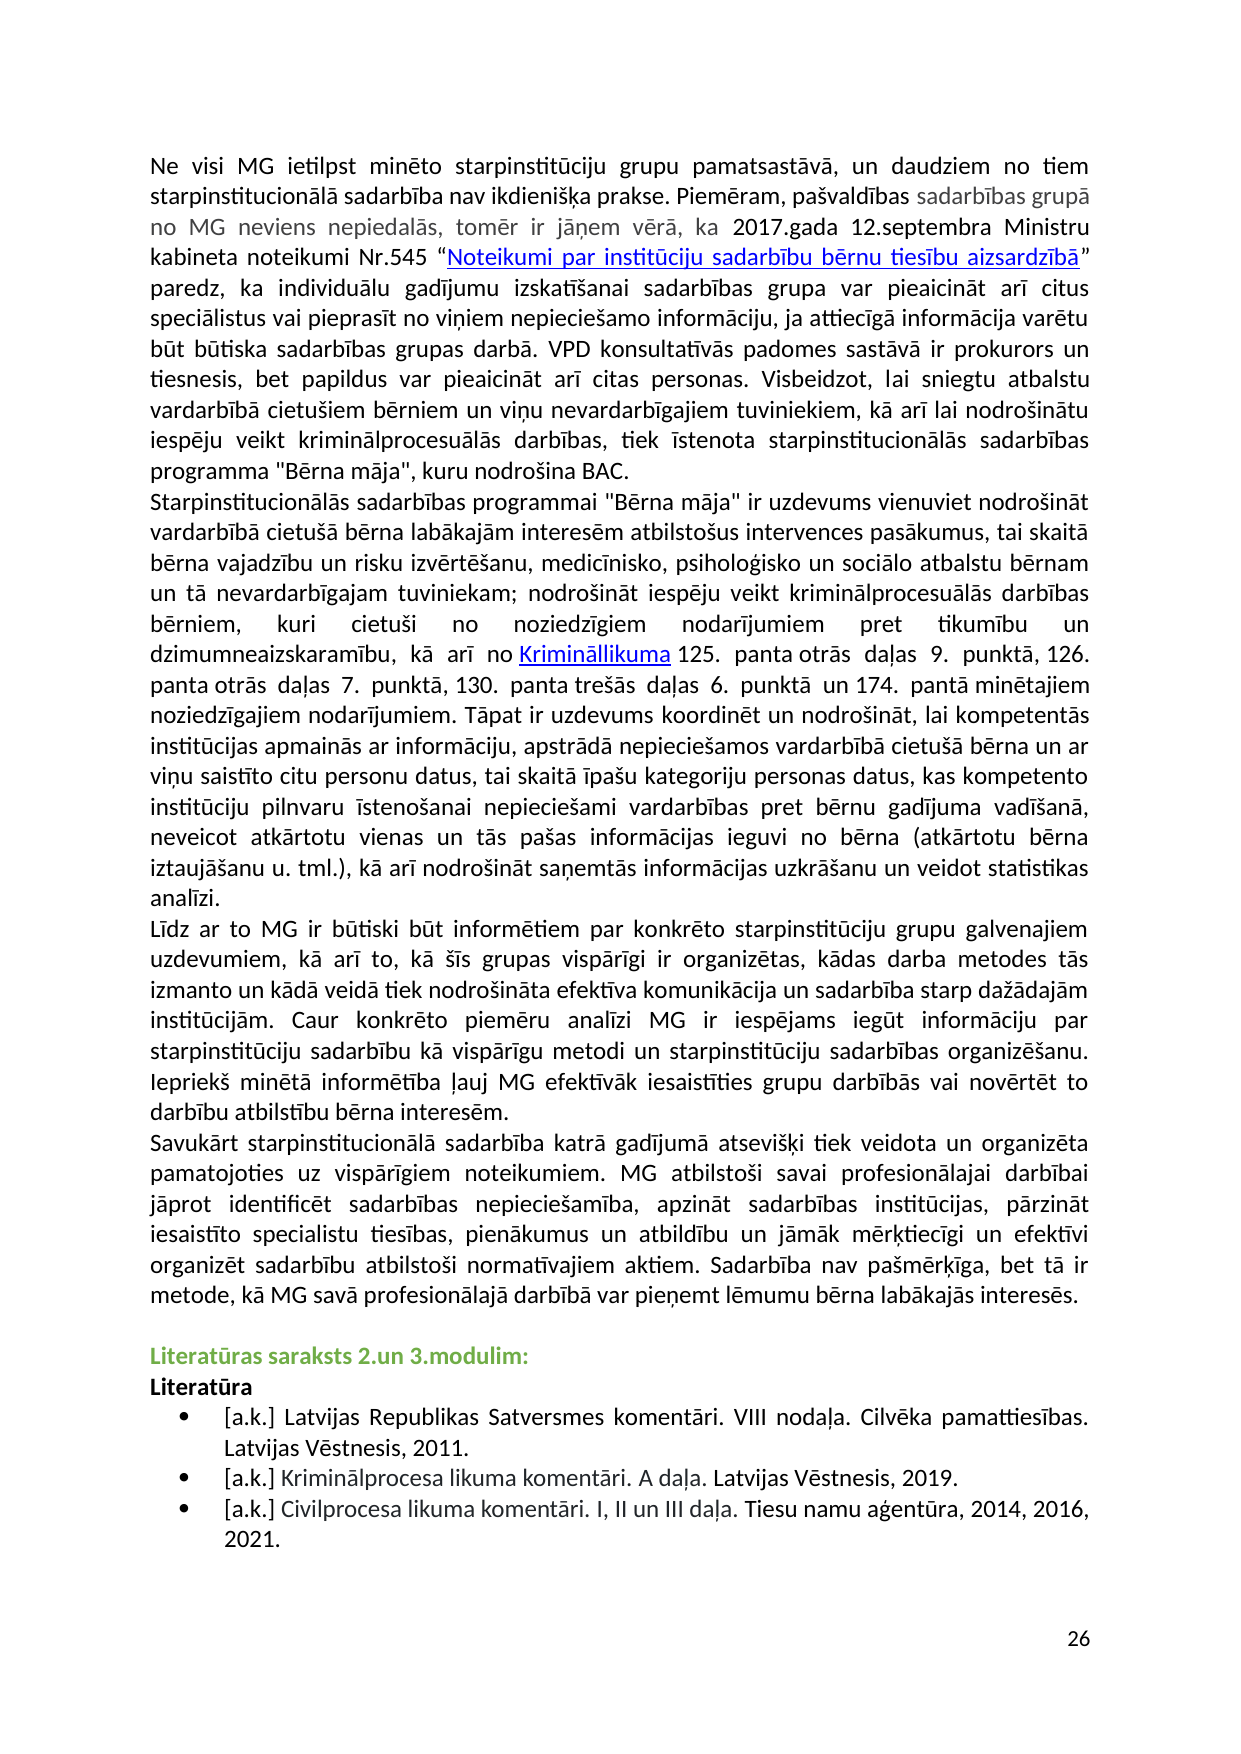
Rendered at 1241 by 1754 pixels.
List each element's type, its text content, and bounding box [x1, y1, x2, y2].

text Savukārt starpinstitucionālā sadarbība katrā gadījumā atsevišķi tiek veidota un organizēta pamatojoties uz vispārīgiem noteikumiem. MG atbilstoši savai profesionālajai darbībai jāprot identificēt sadarbības nepieciešamība, apzināt sadarbības institūcijas, pārzināt iesaistīto specialistu tiesības, pienākumus un atbildību un jāmāk mērķtiecīgi un efektīvi organizēt sadarbību atbilstoši normatīvajiem aktiem. Sadarbība nav pašmērķīga, bet tā ir metode, kā MG savā profesionālajā darbībā var pieņemt lēmumu bērna labākajās interesēs. [150, 1127, 1090, 1310]
list [a.k.] Civilprocesa likuma komentāri. I, II un III daļa. Tiesu namu aģentūra, 2014, 2016, 2021. [179, 1493, 1090, 1554]
text Ne visi MG ietilpst minēto starpinstitūciju grupu pamatsastāvā, un daudziem no tiem starpinstitucionālā sadarbība nav ikdienišķa prakse. Piemēram, pašvaldības sadarbības grupā no MG neviens nepiedalās, tomēr ir jāņem vērā, ka 2017.gada 12.septembra Ministru kabineta noteikumi Nr.545 “Noteikumi par institūciju sadarbību bērnu tiesību aizsardzībā” paredz, ka individuālu gadījumu izskatīšanai sadarbības grupa var pieaicināt arī citus speciālistus vai pieprasīt no viņiem nepieciešamo informāciju, ja attiecīgā informācija varētu būt būtiska sadarbības grupas darbā. VPD konsultatīvās padomes sastāvā ir prokurors un tiesnesis, bet papildus var pieaicināt arī citas personas. Visbeidzot, lai sniegtu atbalstu vardarbībā cietušiem bērniem un viņu nevardarbīgajiem tuviniekiem, kā arī lai nodrošinātu iespēju veikt kriminālprocesuālās darbības, tiek īstenota starpinstitucionālās sadarbības programma "Bērna māja", kuru nodrošina BAC. [150, 333, 1090, 486]
text Literatūras saraksts 2.un 3.modulim: [150, 1340, 1090, 1371]
text Līdz ar to MG ir būtiski būt informētiem par konkrēto starpinstitūciju grupu galvenajiem uzdevumiem, kā arī to, kā šīs grupas vispārīgi ir organizētas, kādas darba metodes tās izmanto un kādā veidā tiek nodrošināta efektīva komunikācija un sadarbība starp dažādajām institūcijām. Caur konkrēto piemēru analīzi MG ir iespējams iegūt informāciju par starpinstitūciju sadarbību kā vispārīgu metodi un starpinstitūciju sadarbības organizēšanu. Iepriekš minētā informētība ļauj MG efektīvāk iesaistīties grupu darbībās vai novērtēt to darbību atbilstību bērna interesēm. [150, 913, 1090, 1127]
list [a.k.] Kriminālprocesa likuma komentāri. A daļa. Latvijas Vēstnesis, 2019. [179, 1462, 1090, 1493]
list [a.k.] Latvijas Republikas Satversmes komentāri. VIII nodaļa. Cilvēka pamattiesības. Latvijas Vēstnesis, 2011. [179, 1401, 1090, 1462]
text Literatūra [150, 1371, 1090, 1401]
text Ne visi MG ietilpst minēto starpinstitūciju grupu pamatsastāvā, un daudziem no tiem starpinstitucionālā sadarbība nav ikdienišķa prakse. Piemēram, pašvaldības sadarbības grupā no MG neviens nepiedalās, tomēr ir jāņem vērā, ka 2017.gada 12.septembra Ministru kabineta noteikumi Nr.545 “Noteikumi par institūciju sadarbību bērnu tiesību aizsardzībā” paredz, ka individuālu gadījumu izskatīšanai sadarbības grupa var pieaicināt arī citus speciālistus vai pieprasīt no viņiem nepieciešamo informāciju, ja attiecīgā informācija varētu būt būtiska sadarbības grupas darbā. VPD konsultatīvās padomes sastāvā ir prokurors un tiesnesis, bet papildus var pieaicināt arī citas personas. Visbeidzot, lai sniegtu atbalstu vardarbībā cietušiem bērniem un viņu nevardarbīgajiem tuviniekiem, kā arī lai nodrošinātu iespēju veikt kriminālprocesuālās darbības, tiek īstenota starpinstitucionālās sadarbības programma "Bērna māja", kuru nodrošina BAC. [150, 150, 1090, 303]
text Starpinstitucionālās sadarbības programmai "Bērna māja" ir uzdevums vienuviet nodrošināt vardarbībā cietušā bērna labākajām interesēm atbilstošus intervences pasākumus, tai skaitā bērna vajadzību un risku izvērtēšanu, medicīnisko, psiholoģisko un sociālo atbalstu bērnam un tā nevardarbīgajam tuviniekam; nodrošināt iespēju veikt kriminālprocesuālās darbības bērniem, kuri cietuši no noziedzīgiem nodarījumiem pret tikumību un dzimumneaizskaramību, kā arī no Krimināllikuma 125. panta otrās daļas 9. punktā, 126. panta otrās daļas 7. punktā, 130. panta trešās daļas 6. punktā un 174. pantā minētajiem noziedzīgajiem nodarījumiem. Tāpat ir uzdevums koordinēt un nodrošināt, lai kompetentās institūcijas apmainās ar informāciju, apstrādā nepieciešamos vardarbībā cietušā bērna un ar viņu saistīto citu personu datus, tai skaitā īpašu kategoriju personas datus, kas kompetento institūciju pilnvaru īstenošanai nepieciešami vardarbības pret bērnu gadījuma vadīšanā, neveicot atkārtotu vienas un tās pašas informācijas ieguvi no bērna (atkārtotu bērna iztaujāšanu u. tml.), kā arī nodrošināt saņemtās informācijas uzkrāšanu un veidot statistikas analīzi. [150, 486, 1090, 913]
